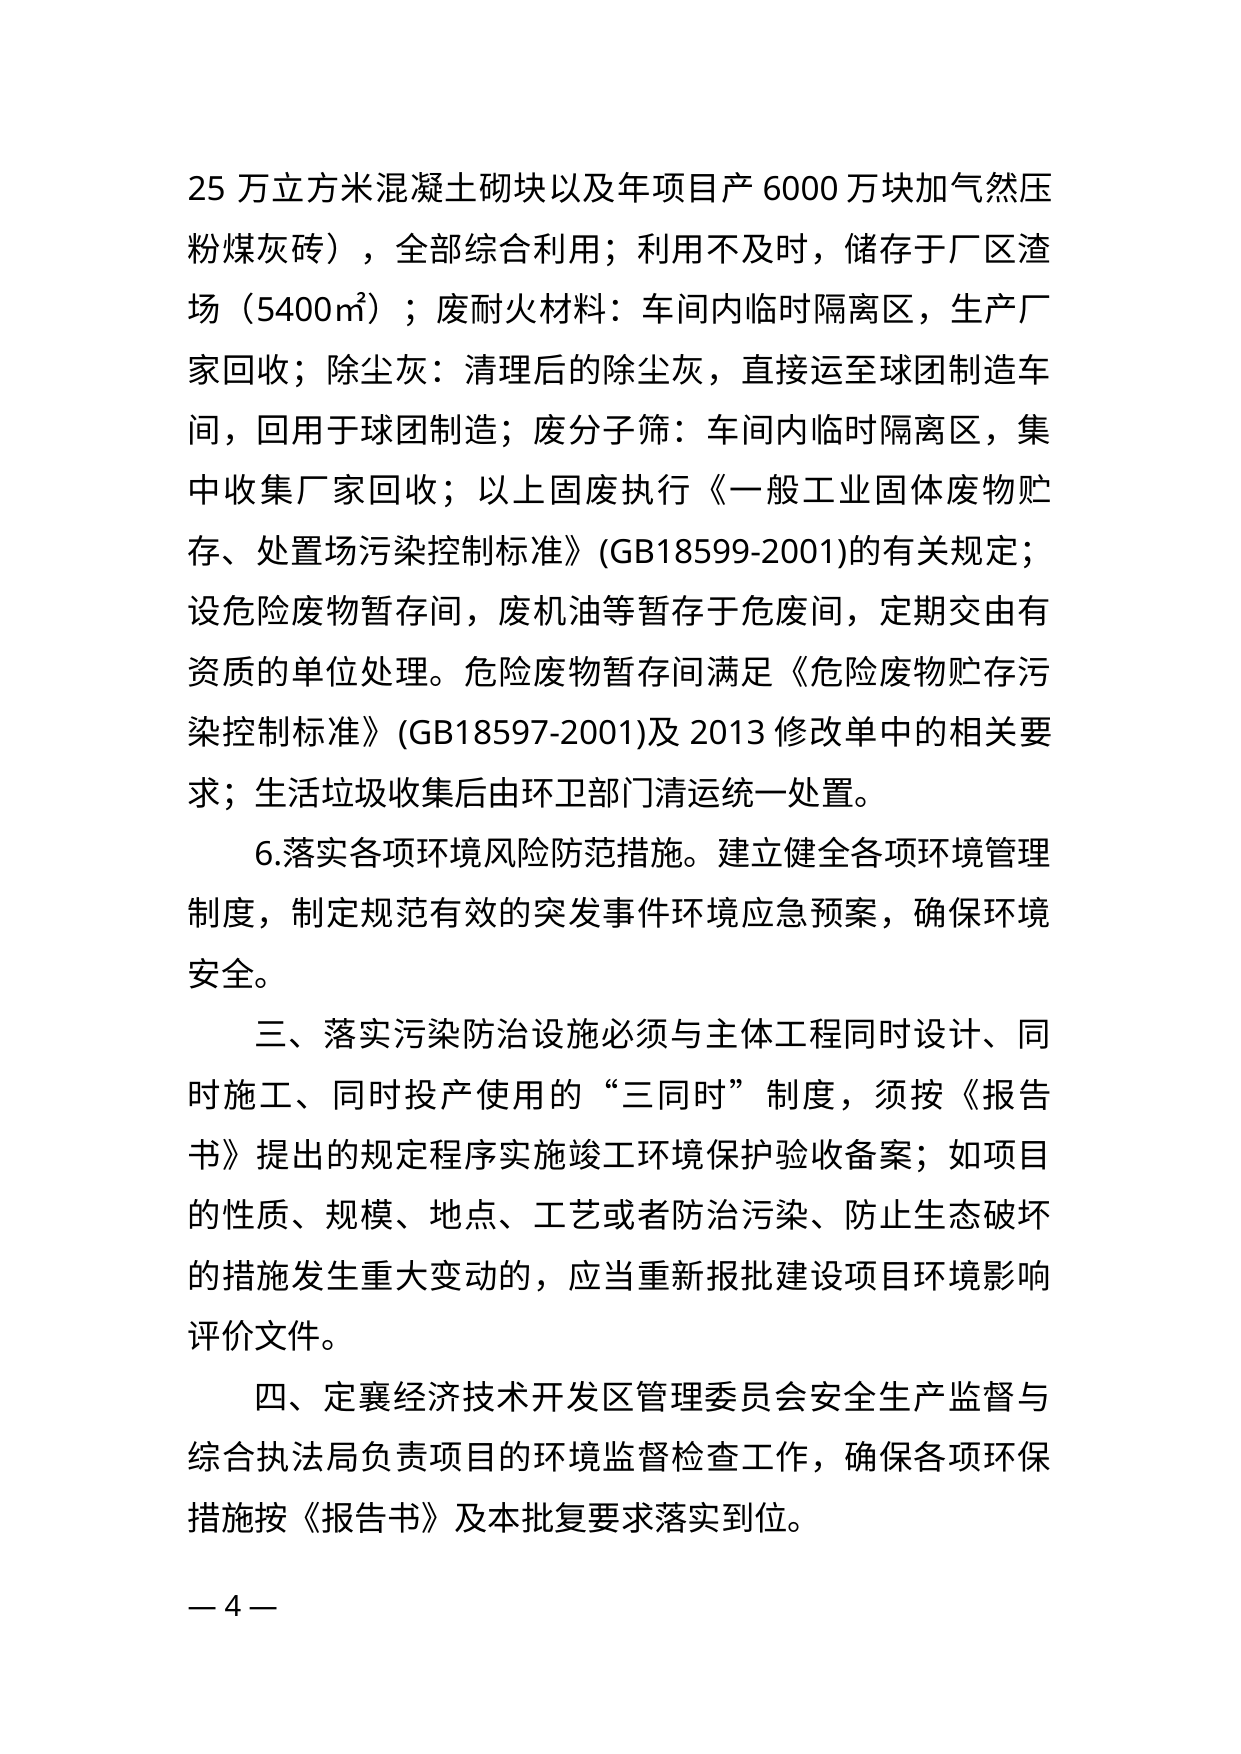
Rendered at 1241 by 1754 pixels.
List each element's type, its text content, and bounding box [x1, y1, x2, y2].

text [187, 152, 1053, 817]
text 四、定襄经济技术开发区管理委员会安全生产监督与综合执法局负责项目的环境监督检查工作，确保各项环保措施按《报告书》及本批复要求落实到位。 [187, 1361, 1053, 1542]
text 6.落实各项环境风险防范措施。建立健全各项环境管理制度，制定规范有效的突发事件环境应急预案，确保环境安全。 [187, 817, 1053, 998]
text 三、落实污染防治设施必须与主体工程同时设计、同时施工、同时投产使用的“三同时”制度，须按《报告书》提出的规定程序实施竣工环境保护验收备案；如项目的性质、规模、地点、工艺或者防治污染、防止生态破坏的措施发生重大变动的，应当重新报批建设项目环境影响评价文件。 [187, 998, 1053, 1361]
